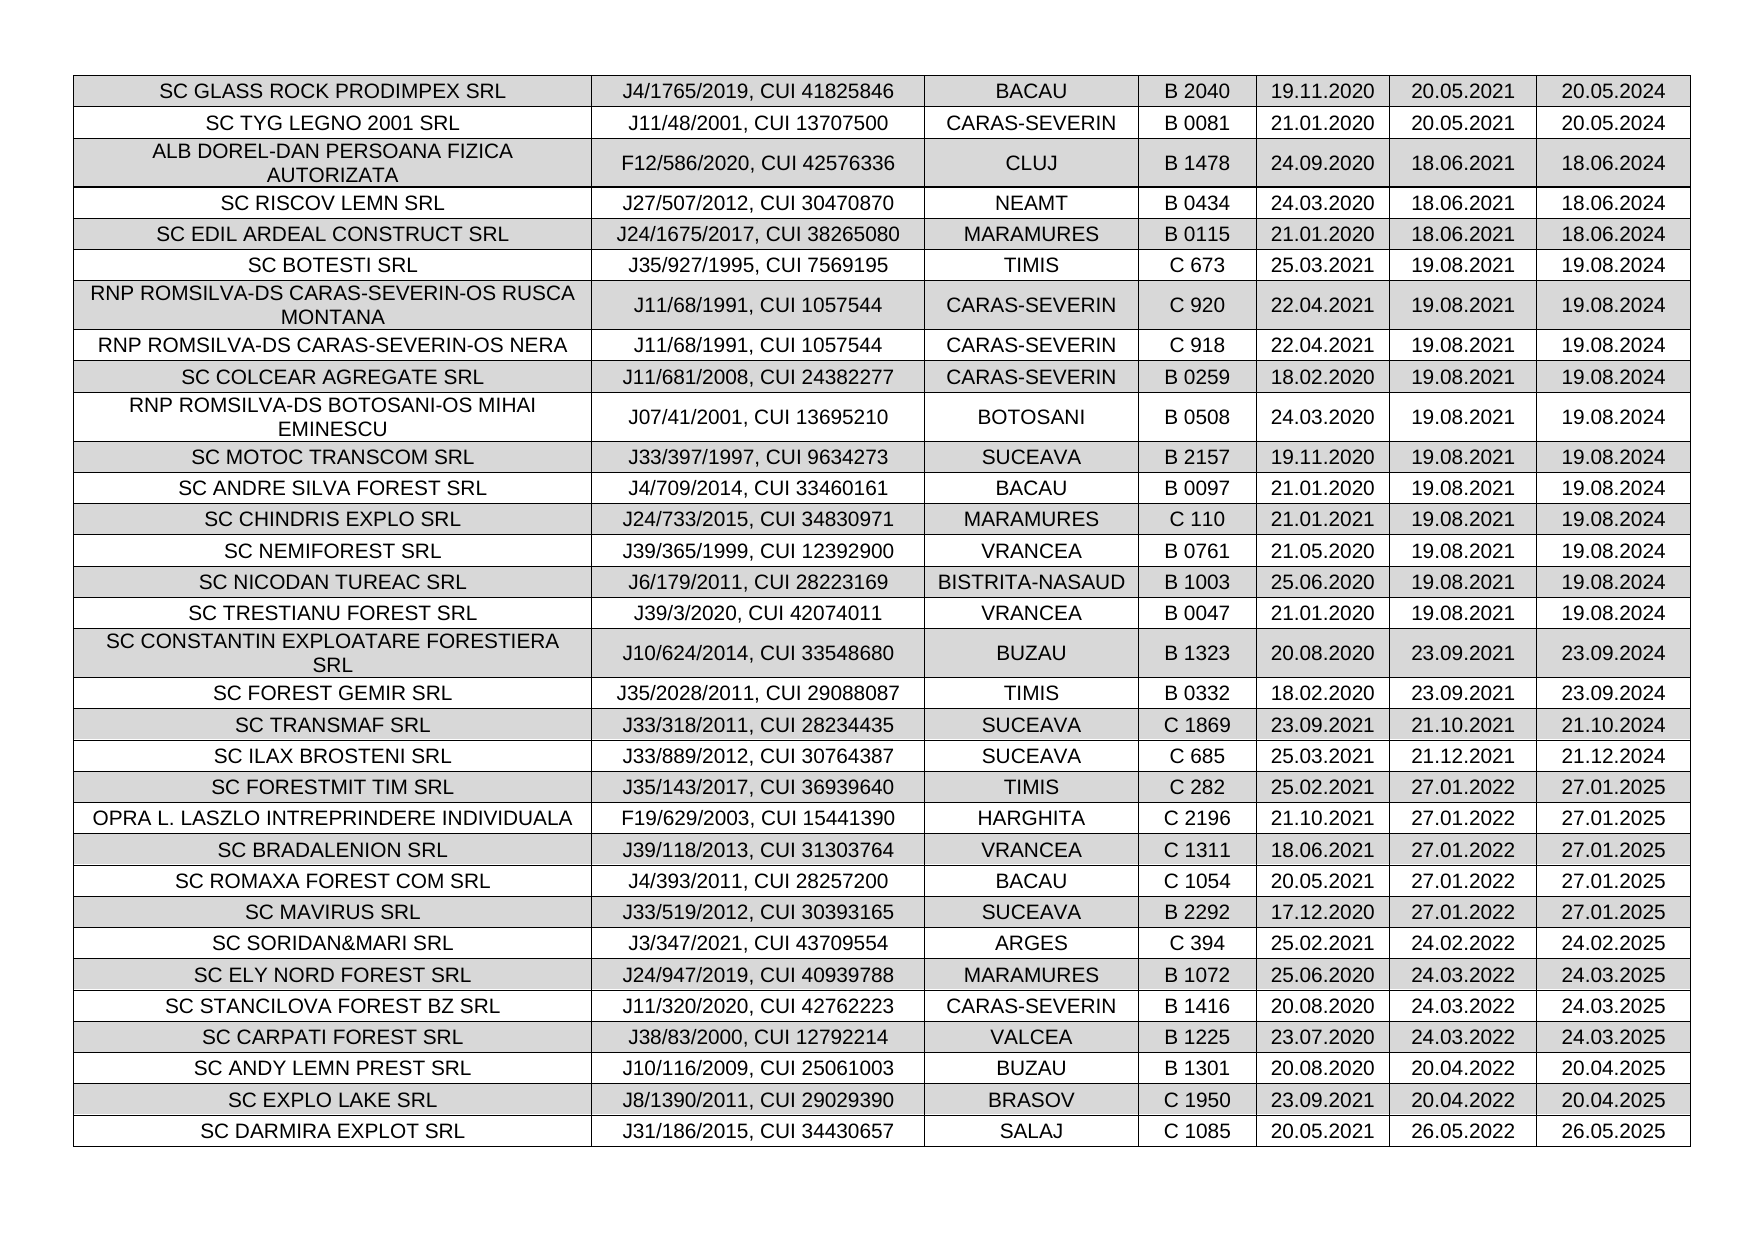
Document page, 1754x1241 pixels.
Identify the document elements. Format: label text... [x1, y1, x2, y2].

table_cell SC EDIL ARDEAL CONSTRUCT SRL [74, 219, 591, 249]
table_cell 27.01.2022 [1390, 834, 1536, 864]
table_cell J24/1675/2017, CUI 38265080 [592, 219, 924, 249]
table_cell 21.12.2024 [1537, 741, 1690, 771]
table_cell CARAS-SEVERIN [925, 361, 1138, 392]
table_cell SC RISCOV LEMN SRL [74, 188, 591, 218]
table_cell B 0115 [1139, 219, 1256, 249]
table_cell 25.02.2021 [1257, 772, 1389, 802]
table_cell 25.06.2020 [1257, 567, 1389, 597]
table_cell SC NEMIFOREST SRL [74, 535, 591, 566]
table_cell J11/48/2001, CUI 13707500 [592, 107, 924, 137]
table_cell J33/318/2011, CUI 28234435 [592, 709, 924, 739]
table_cell 24.03.2022 [1390, 959, 1536, 989]
table_cell B 1323 [1139, 629, 1256, 677]
table_cell SC ELY NORD FOREST SRL [74, 959, 591, 989]
table_cell C 918 [1139, 330, 1256, 360]
table_cell 18.06.2021 [1390, 219, 1536, 249]
table_cell C 2196 [1139, 803, 1256, 833]
table_cell VALCEA [925, 1022, 1138, 1052]
table_cell TIMIS [925, 678, 1138, 708]
table_cell J35/927/1995, CUI 7569195 [592, 250, 924, 280]
table_cell J24/733/2015, CUI 34830971 [592, 504, 924, 534]
table_cell 19.08.2024 [1537, 567, 1690, 597]
table_cell SC COLCEAR AGREGATE SRL [74, 361, 591, 392]
table_cell J3/347/2021, CUI 43709554 [592, 928, 924, 958]
table_cell 21.10.2024 [1537, 709, 1690, 739]
table_cell 19.08.2021 [1390, 281, 1536, 329]
table_cell 19.08.2024 [1537, 361, 1690, 392]
table_cell SALAJ [925, 1116, 1138, 1146]
table_cell 18.06.2024 [1537, 139, 1690, 186]
table_cell BUZAU [925, 1053, 1138, 1083]
table_cell NEAMT [925, 188, 1138, 218]
table_cell CARAS-SEVERIN [925, 281, 1138, 329]
table_cell 21.01.2021 [1257, 504, 1389, 534]
table_cell SUCEAVA [925, 897, 1138, 927]
table_cell F19/629/2003, CUI 15441390 [592, 803, 924, 833]
table_cell C 394 [1139, 928, 1256, 958]
table_cell J4/709/2014, CUI 33460161 [592, 473, 924, 503]
table_cell 24.03.2025 [1537, 991, 1690, 1021]
table_cell SC ROMAXA FOREST COM SRL [74, 866, 591, 896]
table_cell 20.04.2025 [1537, 1084, 1690, 1114]
table_cell BOTOSANI [925, 393, 1138, 441]
table_cell 18.06.2024 [1537, 188, 1690, 218]
table_cell BRASOV [925, 1084, 1138, 1114]
table_cell SC STANCILOVA FOREST BZ SRL [74, 991, 591, 1021]
table_cell B 1003 [1139, 567, 1256, 597]
table_cell SUCEAVA [925, 741, 1138, 771]
table_cell SC CHINDRIS EXPLO SRL [74, 504, 591, 534]
table_cell 20.08.2020 [1257, 991, 1389, 1021]
table_cell TIMIS [925, 772, 1138, 802]
table_cell B 1478 [1139, 139, 1256, 186]
table_cell CLUJ [925, 139, 1138, 186]
table_cell SC TRESTIANU FOREST SRL [74, 598, 591, 628]
table_cell 24.03.2022 [1390, 1022, 1536, 1052]
table_cell 24.03.2020 [1257, 188, 1389, 218]
table_cell J31/186/2015, CUI 34430657 [592, 1116, 924, 1146]
table_cell SUCEAVA [925, 442, 1138, 472]
table_cell 19.08.2024 [1537, 330, 1690, 360]
table_cell CARAS-SEVERIN [925, 330, 1138, 360]
table_cell SC NICODAN TUREAC SRL [74, 567, 591, 597]
table_cell BUZAU [925, 629, 1138, 677]
table_cell J33/397/1997, CUI 9634273 [592, 442, 924, 472]
table_cell SC MAVIRUS SRL [74, 897, 591, 927]
table_cell B 1225 [1139, 1022, 1256, 1052]
table_cell 19.08.2024 [1537, 281, 1690, 329]
table_cell 23.09.2024 [1537, 678, 1690, 708]
table_cell BISTRITA-NASAUD [925, 567, 1138, 597]
table_cell 20.05.2021 [1257, 866, 1389, 896]
table_cell 19.08.2021 [1390, 393, 1536, 441]
table_cell 20.05.2024 [1537, 76, 1690, 106]
table_cell 18.06.2021 [1390, 139, 1536, 186]
table_cell C 110 [1139, 504, 1256, 534]
table_cell B 0332 [1139, 678, 1256, 708]
table_cell 19.08.2024 [1537, 442, 1690, 472]
table_cell J4/393/2011, CUI 28257200 [592, 866, 924, 896]
table_cell VRANCEA [925, 834, 1138, 864]
table_cell SC GLASS ROCK PRODIMPEX SRL [74, 76, 591, 106]
table_cell ALB DOREL-DAN PERSOANA FIZICA AUTORIZATA [74, 139, 591, 186]
table_cell B 0508 [1139, 393, 1256, 441]
table_cell 21.10.2021 [1257, 803, 1389, 833]
table_cell B 0081 [1139, 107, 1256, 137]
table_cell 24.03.2025 [1537, 959, 1690, 989]
table_cell MARAMURES [925, 219, 1138, 249]
table_cell 24.02.2025 [1537, 928, 1690, 958]
table_cell SC TRANSMAF SRL [74, 709, 591, 739]
table_cell 21.12.2021 [1390, 741, 1536, 771]
table_cell 27.01.2022 [1390, 803, 1536, 833]
table_cell B 0097 [1139, 473, 1256, 503]
table_cell SUCEAVA [925, 709, 1138, 739]
table_cell 27.01.2025 [1537, 772, 1690, 802]
table_cell J11/320/2020, CUI 42762223 [592, 991, 924, 1021]
table_cell 27.01.2022 [1390, 897, 1536, 927]
table_cell C 685 [1139, 741, 1256, 771]
table_cell RNP ROMSILVA-DS CARAS-SEVERIN-OS NERA [74, 330, 591, 360]
table_cell C 1869 [1139, 709, 1256, 739]
table_cell 20.05.2021 [1257, 1116, 1389, 1146]
table_cell SC ANDY LEMN PREST SRL [74, 1053, 591, 1083]
table_cell 19.08.2024 [1537, 250, 1690, 280]
table_cell 18.06.2024 [1537, 219, 1690, 249]
table_cell 22.04.2021 [1257, 330, 1389, 360]
table_cell 19.08.2021 [1390, 361, 1536, 392]
table_cell 26.05.2022 [1390, 1116, 1536, 1146]
table_cell 20.04.2022 [1390, 1084, 1536, 1114]
table_cell 26.05.2025 [1537, 1116, 1690, 1146]
table_cell J39/118/2013, CUI 31303764 [592, 834, 924, 864]
table_cell C 1085 [1139, 1116, 1256, 1146]
table_cell C 920 [1139, 281, 1256, 329]
table_cell 21.01.2020 [1257, 473, 1389, 503]
table_cell 19.08.2021 [1390, 535, 1536, 566]
table_cell J10/116/2009, CUI 25061003 [592, 1053, 924, 1083]
table_cell BACAU [925, 473, 1138, 503]
table_cell 18.02.2020 [1257, 678, 1389, 708]
table_cell J8/1390/2011, CUI 29029390 [592, 1084, 924, 1114]
table_cell SC FOREST GEMIR SRL [74, 678, 591, 708]
table_cell 25.02.2021 [1257, 928, 1389, 958]
table_cell C 1311 [1139, 834, 1256, 864]
table_cell 24.03.2025 [1537, 1022, 1690, 1052]
table_cell B 2040 [1139, 76, 1256, 106]
table_cell J38/83/2000, CUI 12792214 [592, 1022, 924, 1052]
table_cell SC ANDRE SILVA FOREST SRL [74, 473, 591, 503]
table_cell 24.03.2020 [1257, 393, 1389, 441]
table_cell 20.05.2021 [1390, 76, 1536, 106]
table_cell 18.06.2021 [1390, 188, 1536, 218]
table_cell OPRA L. LASZLO INTREPRINDERE INDIVIDUALA [74, 803, 591, 833]
table_cell J27/507/2012, CUI 30470870 [592, 188, 924, 218]
table_cell 25.03.2021 [1257, 250, 1389, 280]
table_cell 19.08.2021 [1390, 567, 1536, 597]
table_cell 27.01.2022 [1390, 866, 1536, 896]
table_cell SC EXPLO LAKE SRL [74, 1084, 591, 1114]
table_cell 23.07.2020 [1257, 1022, 1389, 1052]
table_cell 24.02.2022 [1390, 928, 1536, 958]
table_cell B 1416 [1139, 991, 1256, 1021]
table_cell 19.08.2021 [1390, 442, 1536, 472]
table_cell J33/519/2012, CUI 30393165 [592, 897, 924, 927]
table_cell BACAU [925, 76, 1138, 106]
table_cell J11/68/1991, CUI 1057544 [592, 330, 924, 360]
table_cell C 282 [1139, 772, 1256, 802]
table_cell 19.08.2024 [1537, 393, 1690, 441]
table_cell 17.12.2020 [1257, 897, 1389, 927]
table_cell SC BOTESTI SRL [74, 250, 591, 280]
table_cell B 0047 [1139, 598, 1256, 628]
table_cell J4/1765/2019, CUI 41825846 [592, 76, 924, 106]
table_cell RNP ROMSILVA-DS BOTOSANI-OS MIHAI EMINESCU [74, 393, 591, 441]
table_cell B 0259 [1139, 361, 1256, 392]
table_cell SC TYG LEGNO 2001 SRL [74, 107, 591, 137]
table_cell 24.09.2020 [1257, 139, 1389, 186]
table_cell F12/586/2020, CUI 42576336 [592, 139, 924, 186]
table_cell SC CONSTANTIN EXPLOATARE FORESTIERA SRL [74, 629, 591, 677]
table_cell 21.10.2021 [1390, 709, 1536, 739]
table_cell 25.06.2020 [1257, 959, 1389, 989]
table_cell 19.08.2021 [1390, 473, 1536, 503]
table_cell MARAMURES [925, 504, 1138, 534]
table_cell 19.08.2021 [1390, 330, 1536, 360]
table_cell 20.04.2022 [1390, 1053, 1536, 1083]
table_cell SC DARMIRA EXPLOT SRL [74, 1116, 591, 1146]
table_cell 27.01.2025 [1537, 897, 1690, 927]
table_cell C 1054 [1139, 866, 1256, 896]
table_cell C 673 [1139, 250, 1256, 280]
table_cell J35/143/2017, CUI 36939640 [592, 772, 924, 802]
table_cell SC FORESTMIT TIM SRL [74, 772, 591, 802]
table_cell J11/68/1991, CUI 1057544 [592, 281, 924, 329]
table_cell 19.08.2021 [1390, 504, 1536, 534]
table_cell 18.02.2020 [1257, 361, 1389, 392]
table_cell SC MOTOC TRANSCOM SRL [74, 442, 591, 472]
table_cell 20.05.2024 [1537, 107, 1690, 137]
table_cell 19.11.2020 [1257, 76, 1389, 106]
table_cell J35/2028/2011, CUI 29088087 [592, 678, 924, 708]
table_cell TIMIS [925, 250, 1138, 280]
table_cell B 2157 [1139, 442, 1256, 472]
table_cell J10/624/2014, CUI 33548680 [592, 629, 924, 677]
table_cell J24/947/2019, CUI 40939788 [592, 959, 924, 989]
table_cell SC CARPATI FOREST SRL [74, 1022, 591, 1052]
table_cell B 2292 [1139, 897, 1256, 927]
table_cell HARGHITA [925, 803, 1138, 833]
table_cell 19.11.2020 [1257, 442, 1389, 472]
table_cell 21.01.2020 [1257, 219, 1389, 249]
table_cell 23.09.2021 [1257, 1084, 1389, 1114]
table_cell SC ILAX BROSTENI SRL [74, 741, 591, 771]
table_cell 22.04.2021 [1257, 281, 1389, 329]
table_cell B 1301 [1139, 1053, 1256, 1083]
table_cell VRANCEA [925, 598, 1138, 628]
table_cell 19.08.2024 [1537, 473, 1690, 503]
table_cell 19.08.2021 [1390, 598, 1536, 628]
table_cell 21.01.2020 [1257, 107, 1389, 137]
table_cell 18.06.2021 [1257, 834, 1389, 864]
table_cell 27.01.2022 [1390, 772, 1536, 802]
table_cell 27.01.2025 [1537, 834, 1690, 864]
table_cell 19.08.2024 [1537, 535, 1690, 566]
table_cell B 1072 [1139, 959, 1256, 989]
table_cell 21.01.2020 [1257, 598, 1389, 628]
table_cell ARGES [925, 928, 1138, 958]
table_cell 20.08.2020 [1257, 629, 1389, 677]
table_cell J07/41/2001, CUI 13695210 [592, 393, 924, 441]
table_cell CARAS-SEVERIN [925, 107, 1138, 137]
table_cell 23.09.2021 [1390, 678, 1536, 708]
table_cell 27.01.2025 [1537, 803, 1690, 833]
table_cell CARAS-SEVERIN [925, 991, 1138, 1021]
table_cell SC BRADALENION SRL [74, 834, 591, 864]
table_cell J39/3/2020, CUI 42074011 [592, 598, 924, 628]
table_cell SC SORIDAN&MARI SRL [74, 928, 591, 958]
table_cell 23.09.2021 [1390, 629, 1536, 677]
table_cell B 0434 [1139, 188, 1256, 218]
table_cell 19.08.2021 [1390, 250, 1536, 280]
table_cell VRANCEA [925, 535, 1138, 566]
table_cell J39/365/1999, CUI 12392900 [592, 535, 924, 566]
table_cell 24.03.2022 [1390, 991, 1536, 1021]
table_cell C 1950 [1139, 1084, 1256, 1114]
table_cell J33/889/2012, CUI 30764387 [592, 741, 924, 771]
table_cell 25.03.2021 [1257, 741, 1389, 771]
table_cell 21.05.2020 [1257, 535, 1389, 566]
table_cell 19.08.2024 [1537, 504, 1690, 534]
table_cell 27.01.2025 [1537, 866, 1690, 896]
table_cell J11/681/2008, CUI 24382277 [592, 361, 924, 392]
table_cell MARAMURES [925, 959, 1138, 989]
table_cell BACAU [925, 866, 1138, 896]
table_cell 19.08.2024 [1537, 598, 1690, 628]
table_cell RNP ROMSILVA-DS CARAS-SEVERIN-OS RUSCA MONTANA [74, 281, 591, 329]
table_cell J6/179/2011, CUI 28223169 [592, 567, 924, 597]
table_cell 20.05.2021 [1390, 107, 1536, 137]
table_cell 20.04.2025 [1537, 1053, 1690, 1083]
table_cell B 0761 [1139, 535, 1256, 566]
table_cell 20.08.2020 [1257, 1053, 1389, 1083]
table_cell 23.09.2021 [1257, 709, 1389, 739]
table_cell 23.09.2024 [1537, 629, 1690, 677]
